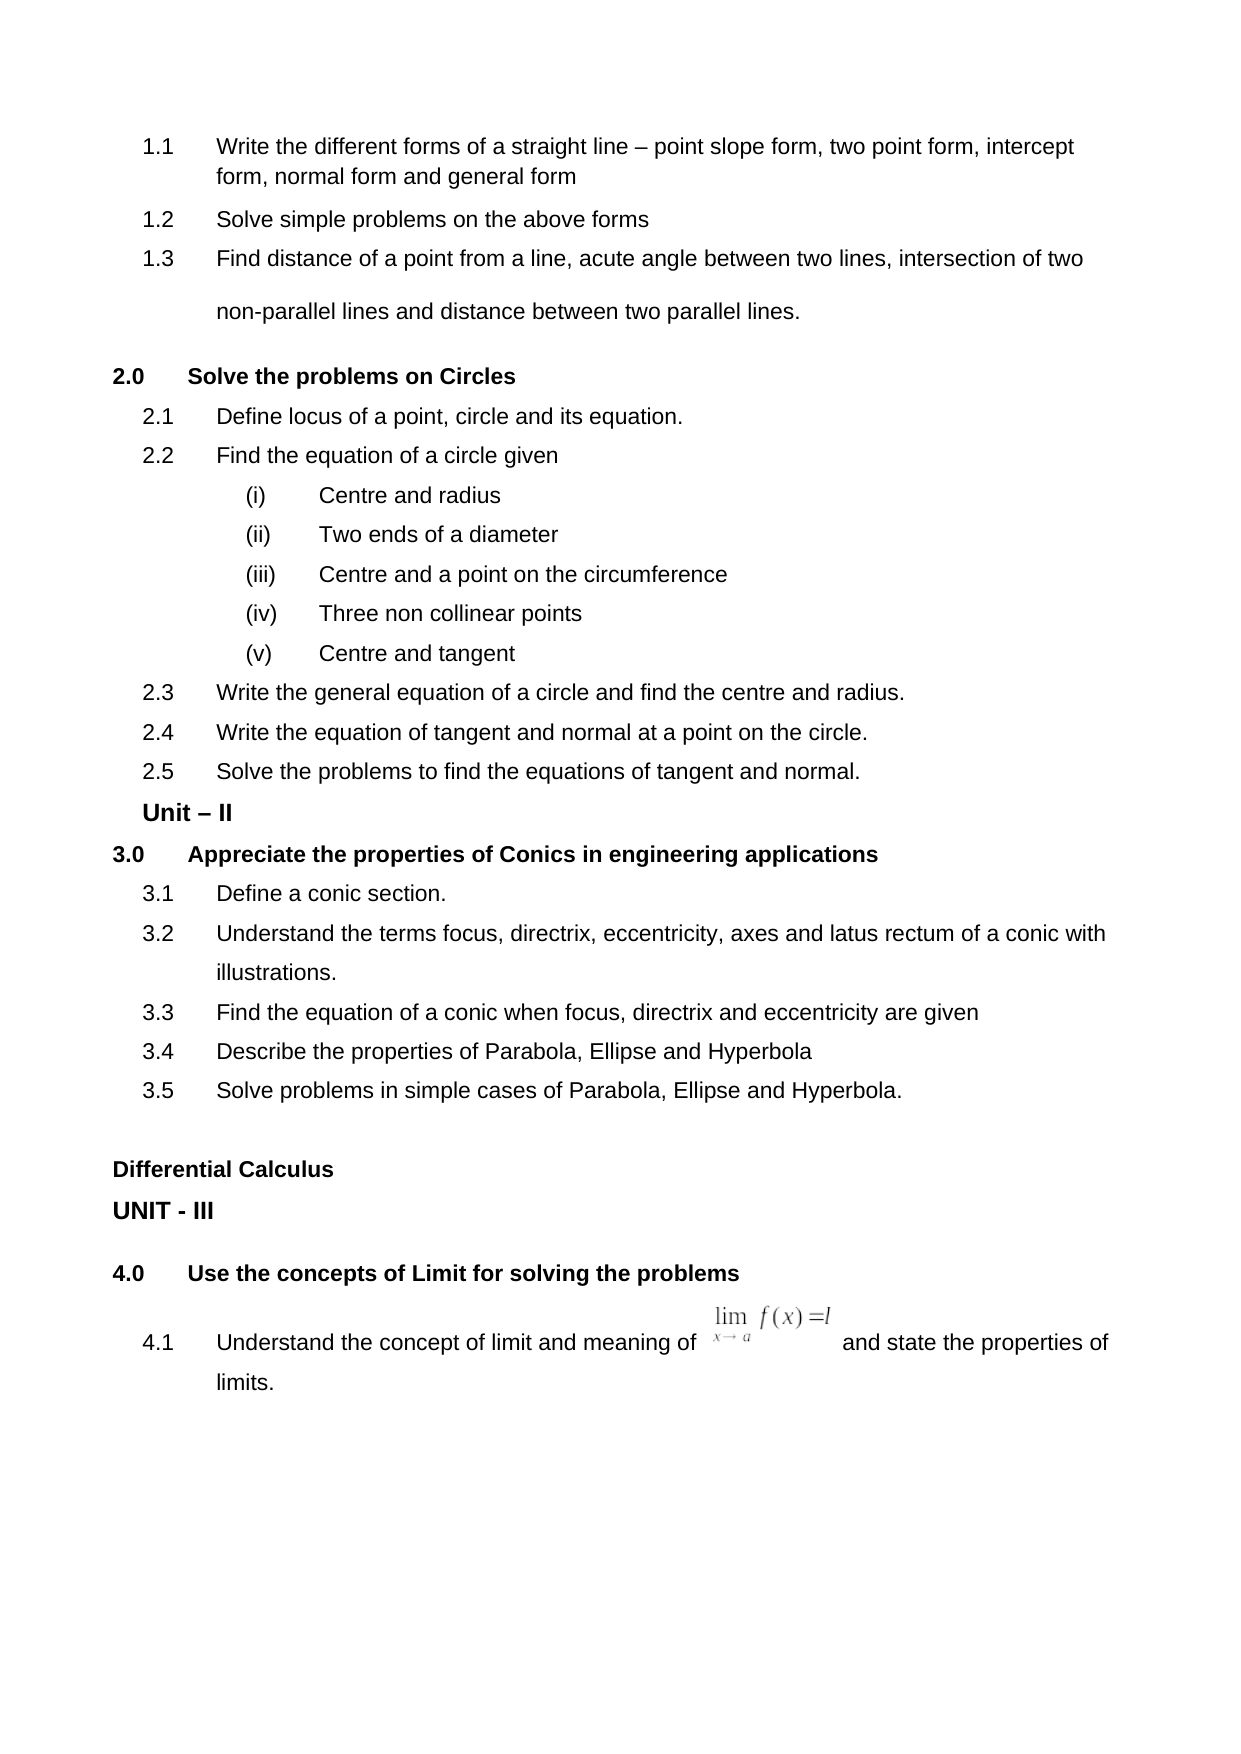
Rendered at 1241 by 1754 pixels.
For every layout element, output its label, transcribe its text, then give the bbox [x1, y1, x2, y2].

text 3.3 Find the equation of a conic when focus, directrix and eccentricity are given [142, 998, 1111, 1025]
text 4.0 Use the concepts of Limit for solving the problems [112, 1260, 1111, 1286]
text Differential Calculus [112, 1156, 1111, 1183]
text 2.4 Write the equation of tangent and normal at a point on the circle. [142, 718, 1111, 745]
text 1.1 Write the different forms of a straight line – point slope form, two point form, intercept form, normal form and general form [142, 133, 1111, 189]
list Centre and radius [245, 482, 1111, 508]
list Two ends of a diameter [245, 521, 1111, 547]
text 3.4 Describe the properties of Parabola, Ellipse and Hyperbola [142, 1038, 1111, 1064]
text 2.5 Solve the problems to find the equations of tangent and normal. [142, 758, 1111, 784]
text 1.2 Solve simple problems on the above forms [142, 206, 1111, 232]
list Centre and tangent [245, 639, 1111, 666]
text 3.0 Appreciate the properties of Conics in engineering applications [112, 841, 1111, 867]
text 2.2 Find the equation of a circle given [142, 442, 1111, 468]
text 3.1 Define a conic section. [142, 880, 1111, 906]
text 3.2 Understand the terms focus, directrix, eccentricity, axes and latus rectum of a conic with illustrations. [142, 919, 1111, 985]
text 2.3 Write the general equation of a circle and find the centre and radius. [142, 679, 1111, 705]
list Three non collinear points [245, 600, 1111, 626]
text UNIT - III [112, 1196, 1111, 1225]
text 3.5 Solve problems in simple cases of Parabola, Ellipse and Hyperbola. [142, 1077, 1111, 1104]
text 2.1 Define locus of a point, circle and its equation. [142, 403, 1111, 429]
text 4.1 Understand the concept of limit and meaning of and state the properties of limits. [142, 1299, 1111, 1395]
text Unit – II [142, 797, 1111, 826]
text 1.3 Find distance of a point from a line, acute angle between two lines, intersection of two non-parallel lines and distance between two parallel lines. [142, 245, 1111, 324]
text 2.0 Solve the problems on Circles [112, 363, 1111, 389]
list Centre and a point on the circumference [245, 561, 1111, 587]
